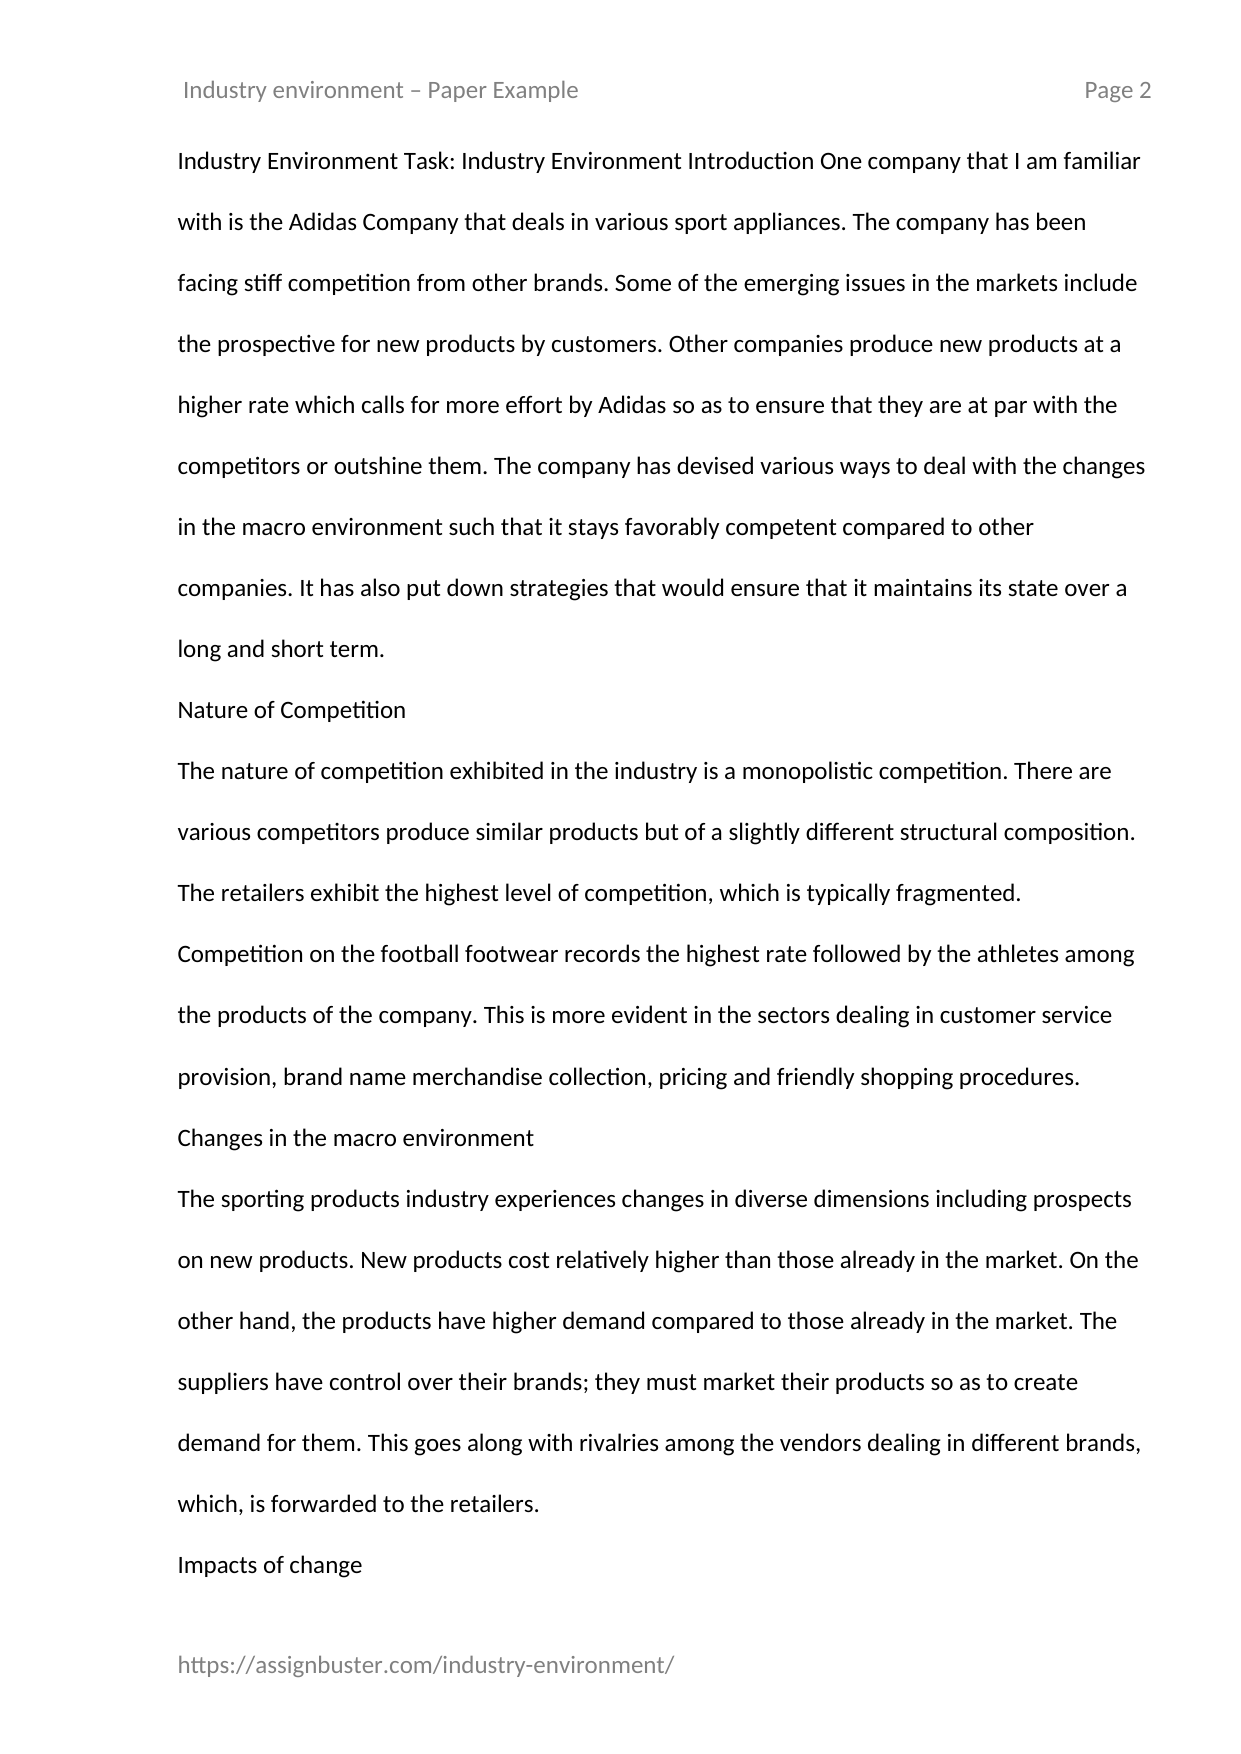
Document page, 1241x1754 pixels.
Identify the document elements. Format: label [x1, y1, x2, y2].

text [177, 145, 1152, 1579]
